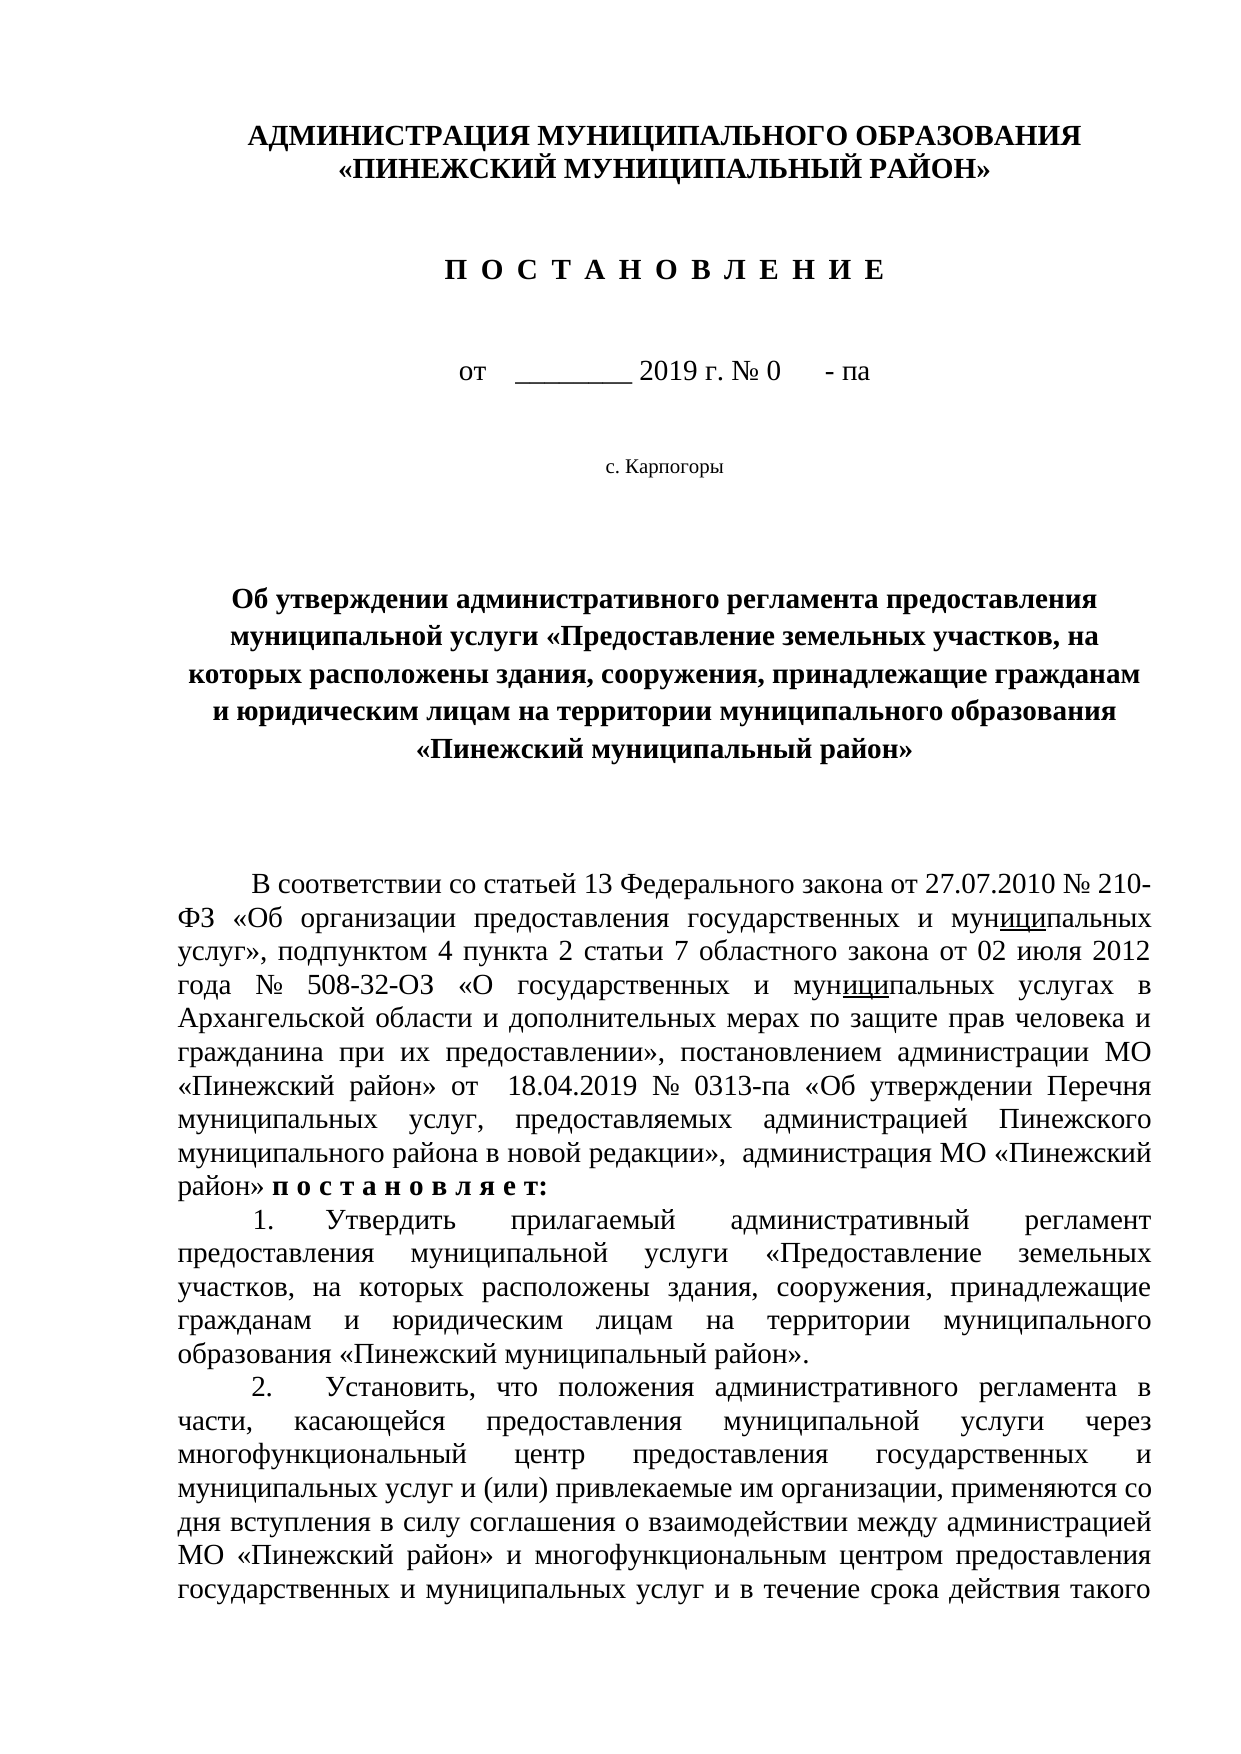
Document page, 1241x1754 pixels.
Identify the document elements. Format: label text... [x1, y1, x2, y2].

text В соответствии со статьей 13 Федерального закона от 27.07.2010 № 210-ФЗ «Об организации предоставления государственных и муниципальных услуг», подпунктом 4 пункта 2 статьи 7 областного закона от 02 июля 2012 года № 508-32-ОЗ «О государственных и муниципальных услугах в Архангельской области и дополнительных мерах по защите прав человека и гражданина при их предоставлении», постановлением администрации МО «Пинежский район» от 18.04.2019 № 0313-па «Об утверждении Перечня муниципальных услуг, предоставляемых администрацией Пинежского муниципального района в новой редакции», администрация МО «Пинежский район» п о с т а н о в л я е т: [177, 866, 1152, 1202]
title «ПИНЕЖСКИЙ МУНИЦИПАЛЬНЫЙ РАЙОН» [177, 152, 1152, 185]
subtitle от ________ 2019 г. № 0 - па [177, 353, 1152, 386]
text Об утверждении административного регламента предоставления муниципальной услуги «Предоставление земельных участков, на которых расположены здания, сооружения, принадлежащие гражданам и юридическим лицам на территории муниципального образования «Пинежский муниципальный район» [177, 578, 1152, 766]
text с. Карпогоры [177, 453, 1152, 478]
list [177, 1369, 1152, 1604]
title АДМИНИСТРАЦИЯ МУНИЦИПАЛЬНОГО ОБРАЗОВАНИЯ [177, 118, 1152, 152]
text П О С Т А Н О В Л Е Н И Е [177, 252, 1152, 286]
list Утвердить прилагаемый административный регламент предоставления муниципальной услуги «Предоставление земельных участков, на которых расположены здания, сооружения, принадлежащие гражданам и юридическим лицам на территории муниципального образования «Пинежский муниципальный район». [177, 1202, 1152, 1369]
